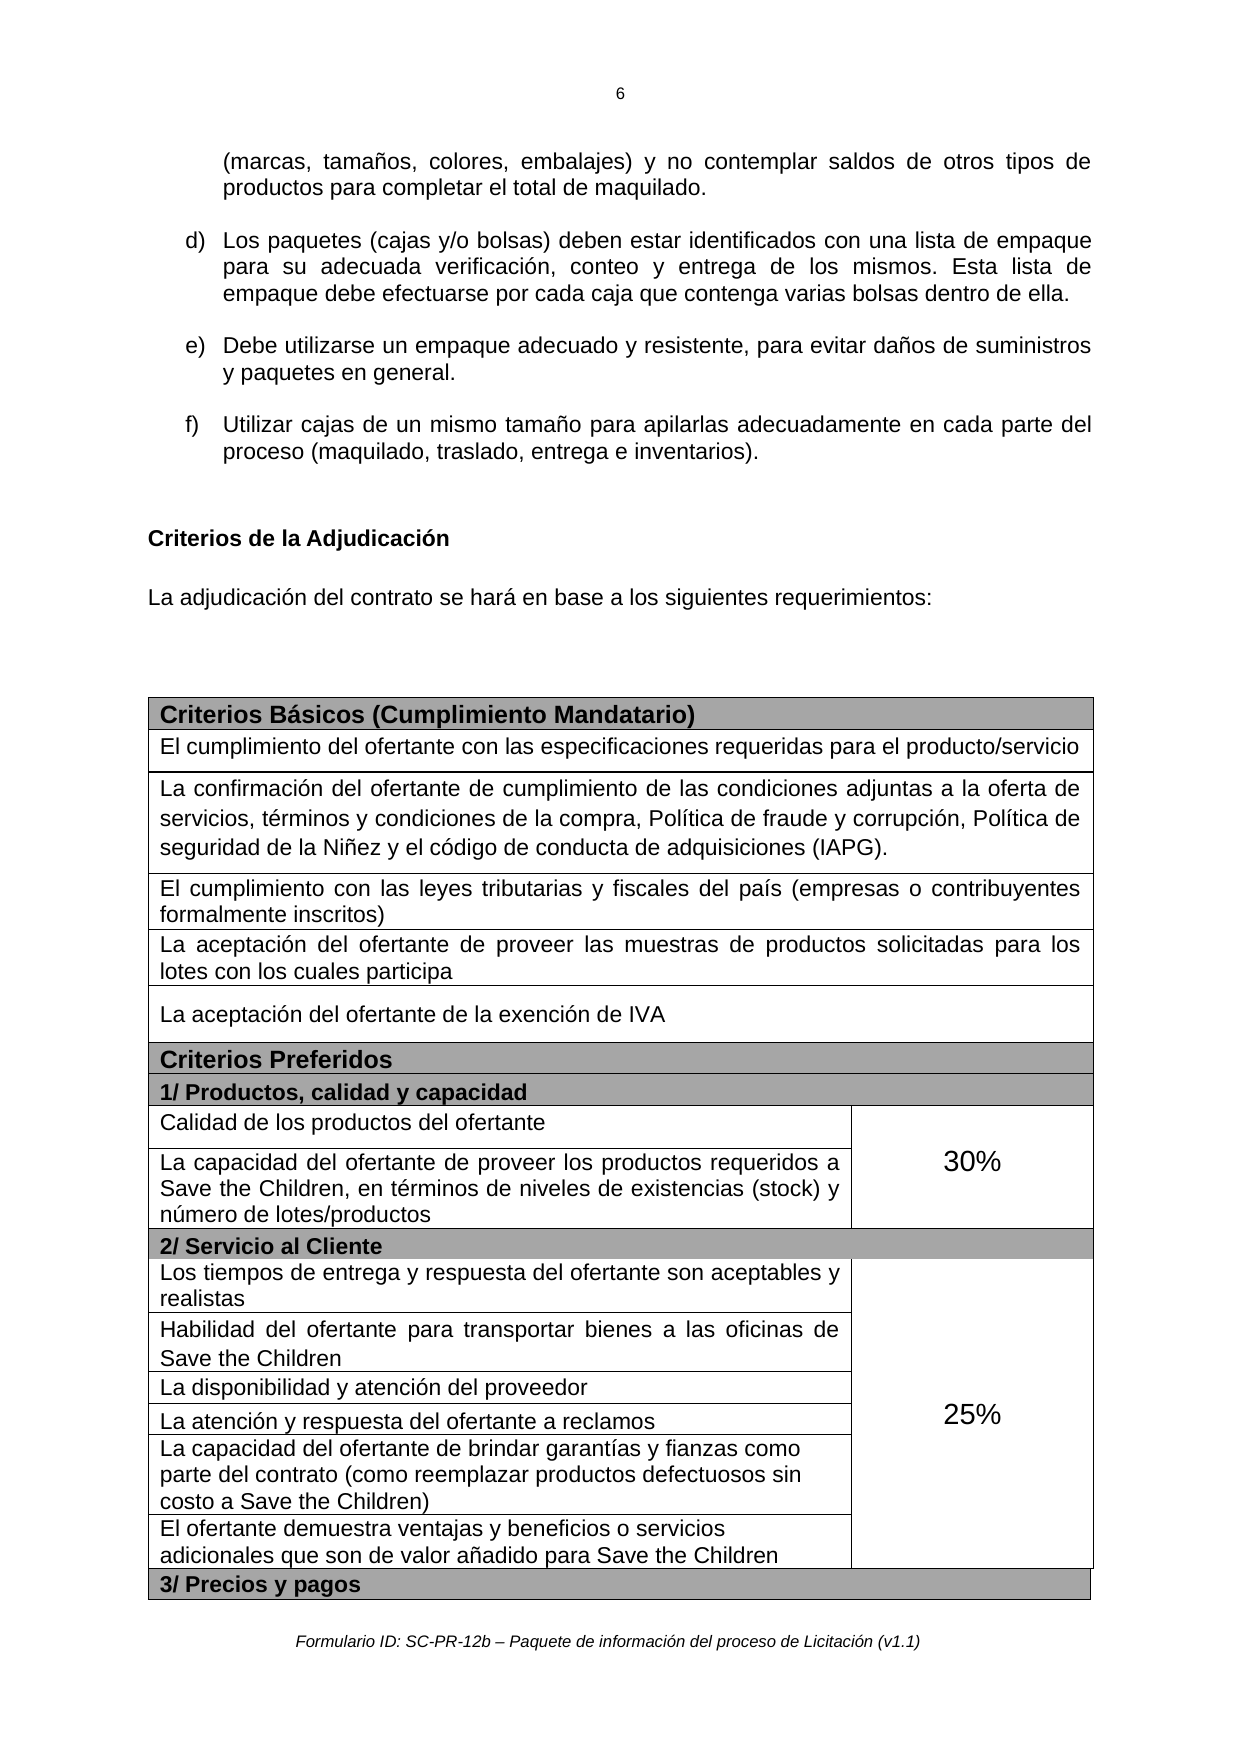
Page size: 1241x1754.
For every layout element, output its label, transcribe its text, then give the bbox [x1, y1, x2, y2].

table_cell 2/ Servicio al Cliente [149, 1229, 1093, 1259]
table_cell El cumplimiento del ofertante con las especificaciones requeridas para el producto/servicio [149, 730, 1093, 771]
list Utilizar cajas de un mismo tamaño para apilarlas adecuadamente en cada parte del proceso (maquilado, traslado, entrega e inventarios). [185, 411, 1092, 464]
table_cell La capacidad del ofertante de proveer los productos requeridos a Save the Children, en términos de niveles de existencias (stock) y número de lotes/productos [149, 1149, 851, 1228]
table_cell Habilidad del ofertante para transportar bienes a las oficinas de Save the Children [149, 1313, 851, 1371]
table_cell 25% [852, 1259, 1093, 1568]
table_cell La aceptación del ofertante de proveer las muestras de productos solicitadas para los lotes con los cuales participa [149, 930, 1093, 985]
table_cell Calidad de los productos del ofertante [149, 1106, 851, 1147]
table_cell La confirmación del ofertante de cumplimiento de las condiciones adjuntas a la oferta de servicios, términos y condiciones de la compra, Política de fraude y corrupción, Política de seguridad de la Niñez y el código de conducta de adquisiciones (IAPG). [149, 773, 1093, 872]
table_cell 1/ Productos, calidad y capacidad [149, 1074, 1093, 1105]
list Los paquetes (cajas y/o bolsas) deben estar identificados con una lista de empaque para su adecuada verificación, conteo y entrega de los mismos. Esta lista de empaque debe efectuarse por cada caja que contenga varias bolsas dentro de ella. [185, 227, 1092, 306]
text La adjudicación del contrato se hará en base a los siguientes requerimientos: [148, 581, 1092, 610]
list Debe utilizarse un empaque adecuado y resistente, para evitar daños de suministros y paquetes en general. [185, 332, 1092, 385]
table_cell La atención y respuesta del ofertante a reclamos [149, 1404, 851, 1434]
table_cell 30% [852, 1106, 1093, 1228]
table_cell Los tiempos de entrega y respuesta del ofertante son aceptables y realistas [149, 1259, 851, 1312]
table_cell La disponibilidad y atención del proveedor [149, 1372, 851, 1403]
table_header Criterios Básicos (Cumplimiento Mandatario) [149, 698, 1093, 729]
table_cell El ofertante demuestra ventajas y beneficios o servicios adicionales que son de valor añadido para Save the Children [149, 1515, 851, 1568]
table_cell El cumplimiento con las leyes tributarias y fiscales del país (empresas o contribuyentes formalmente inscritos) [149, 874, 1093, 929]
text Criterios de la Adjudicación [148, 522, 1092, 551]
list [185, 148, 1092, 200]
table_cell 3/ Precios y pagos [149, 1569, 1090, 1599]
table_cell La capacidad del ofertante de brindar garantías y fianzas como parte del contrato (como reemplazar productos defectuosos sin costo a Save the Children) [149, 1435, 851, 1514]
table_cell La aceptación del ofertante de la exención de IVA [149, 986, 1093, 1042]
table_cell Criterios Preferidos [149, 1043, 1093, 1073]
